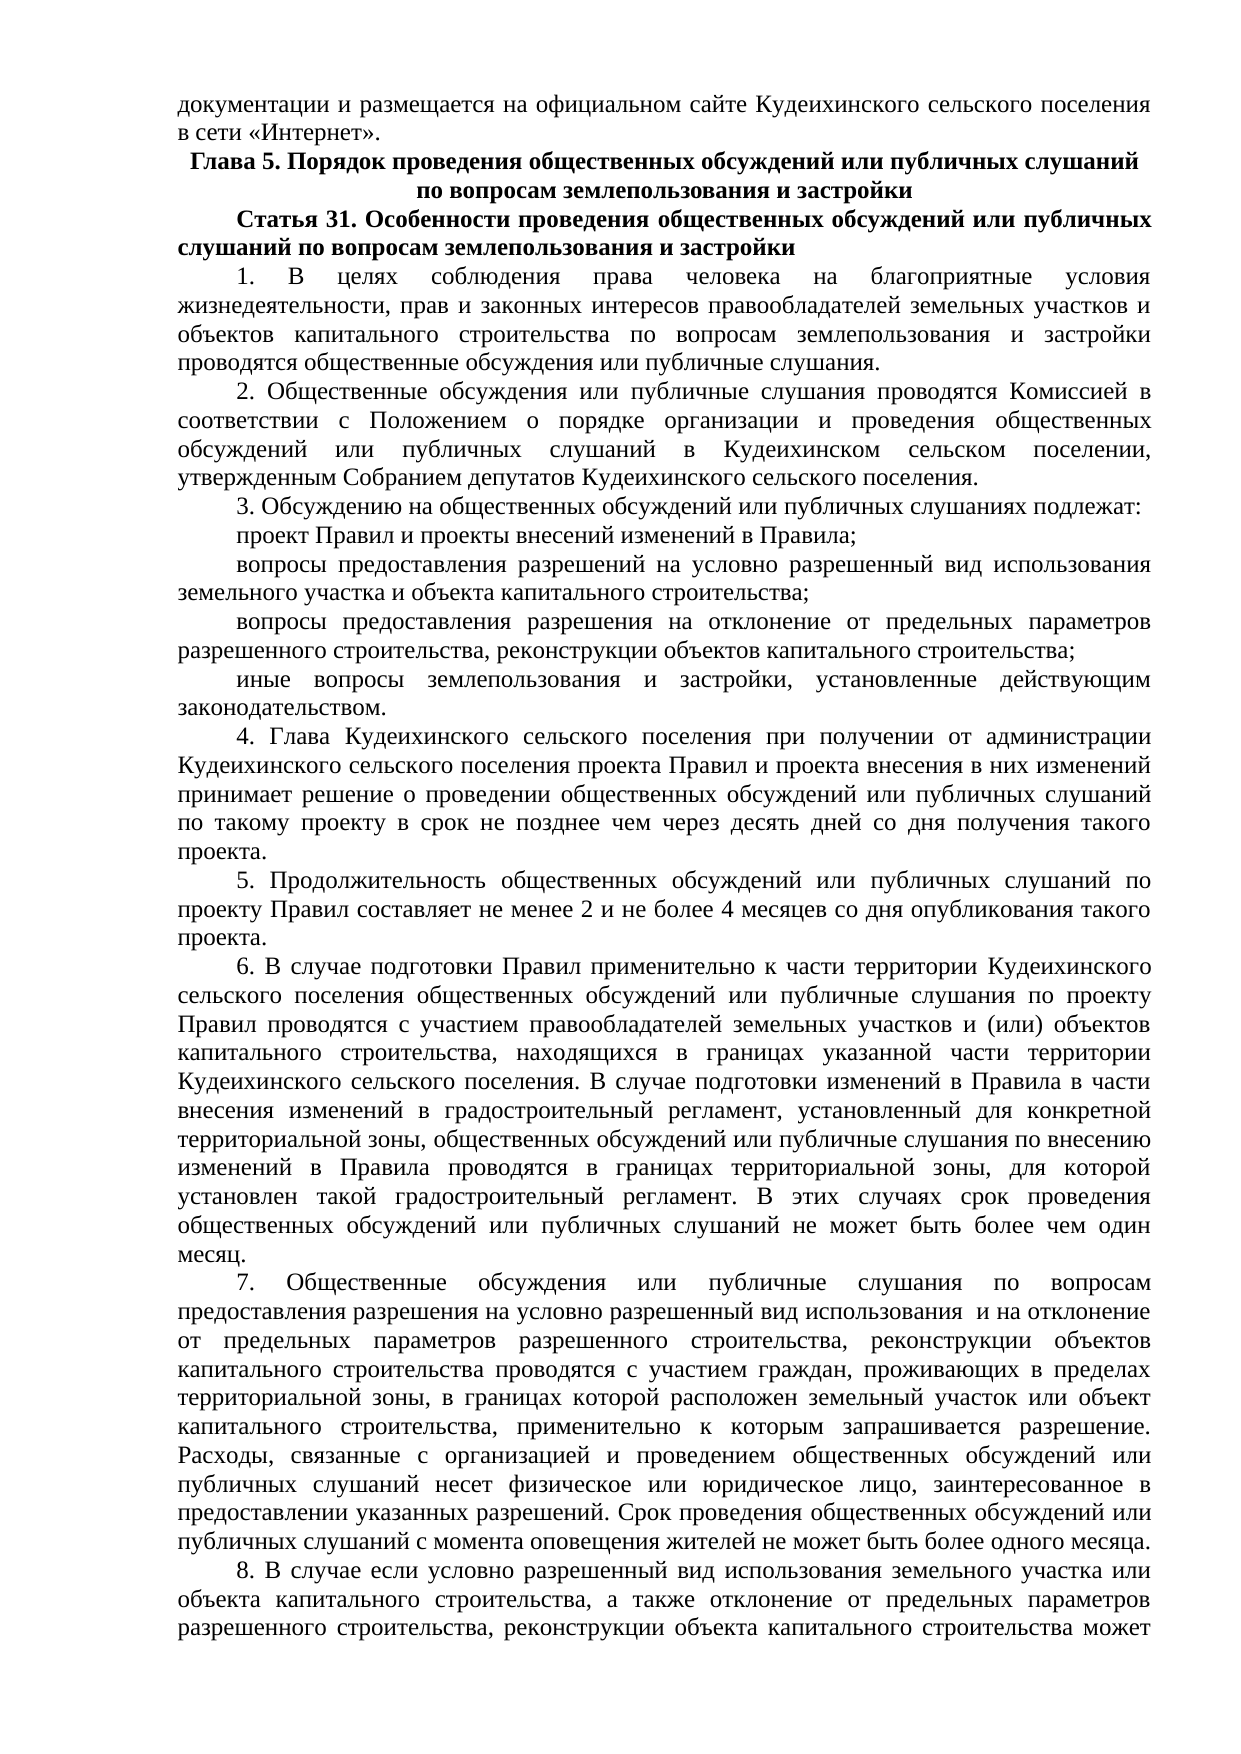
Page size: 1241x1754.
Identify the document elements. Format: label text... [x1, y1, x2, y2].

text проект Правил и проекты внесений изменений в Правила; [177, 520, 1152, 549]
list Статья 31. Особенности проведения общественных обсуждений или публичных слушаний по вопросам землепользования и застройки [177, 204, 1152, 261]
text 7. Общественные обсуждения или публичные слушания по вопросам предоставления разрешения на условно разрешенный вид использования и на отклонение от предельных параметров разрешенного строительства, реконструкции объектов капитального строительства проводятся с участием граждан, проживающих в пределах территориальной зоны, в границах которой расположен земельный участок или объект капитального строительства, применительно к которым запрашивается разрешение. Расходы, связанные с организацией и проведением общественных обсуждений или публичных слушаний несет физическое или юридическое лицо, заинтересованное в предоставлении указанных разрешений. Срок проведения общественных обсуждений или публичных слушаний с момента оповещения жителей не может быть более одного месяца. [177, 1267, 1152, 1555]
text вопросы предоставления разрешений на условно разрешенный вид использования земельного участка и объекта капитального строительства; [177, 549, 1152, 606]
text 4. Глава Кудеихинского сельского поселения при получении от администрации Кудеихинского сельского поселения проекта Правил и проекта внесения в них изменений принимает решение о проведении общественных обсуждений или публичных слушаний по такому проекту в срок не позднее чем через десять дней со дня получения такого проекта. [177, 721, 1152, 865]
text иные вопросы землепользования и застройки, установленные действующим законодательством. [177, 664, 1152, 721]
text 2. Общественные обсуждения или публичные слушания проводятся Комиссией в соответствии с Положением о порядке организации и проведения общественных обсуждений или публичных слушаний в Кудеихинском сельском поселении, утвержденным Собранием депутатов Кудеихинского сельского поселения. [177, 376, 1152, 491]
text 5. Продолжительность общественных обсуждений или публичных слушаний по проекту Правил составляет не менее 2 и не более 4 месяцев со дня опубликования такого проекта. [177, 865, 1152, 951]
text вопросы предоставления разрешения на отклонение от предельных параметров разрешенного строительства, реконструкции объектов капитального строительства; [177, 606, 1152, 664]
text Глава 5. Порядок проведения общественных обсуждений или публичных слушаний по вопросам землепользования и застройки [177, 146, 1152, 204]
text 1. В целях соблюдения права человека на благоприятные условия жизнедеятельности, прав и законных интересов правообладателей земельных участков и объектов капитального строительства по вопросам землепользования и застройки проводятся общественные обсуждения или публичные слушания. [177, 261, 1152, 376]
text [177, 89, 1152, 146]
text 6. В случае подготовки Правил применительно к части территории Кудеихинского сельского поселения общественных обсуждений или публичные слушания по проекту Правил проводятся с участием правообладателей земельных участков и (или) объектов капитального строительства, находящихся в границах указанной части территории Кудеихинского сельского поселения. В случае подготовки изменений в Правила в части внесения изменений в градостроительный регламент, установленный для конкретной территориальной зоны, общественных обсуждений или публичные слушания по внесению изменений в Правила проводятся в границах территориальной зоны, для которой установлен такой градостроительный регламент. В этих случаях срок проведения общественных обсуждений или публичных слушаний не может быть более чем один месяц. [177, 951, 1152, 1267]
text 3. Обсуждению на общественных обсуждений или публичных слушаниях подлежат: [177, 491, 1152, 520]
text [177, 1555, 1152, 1641]
